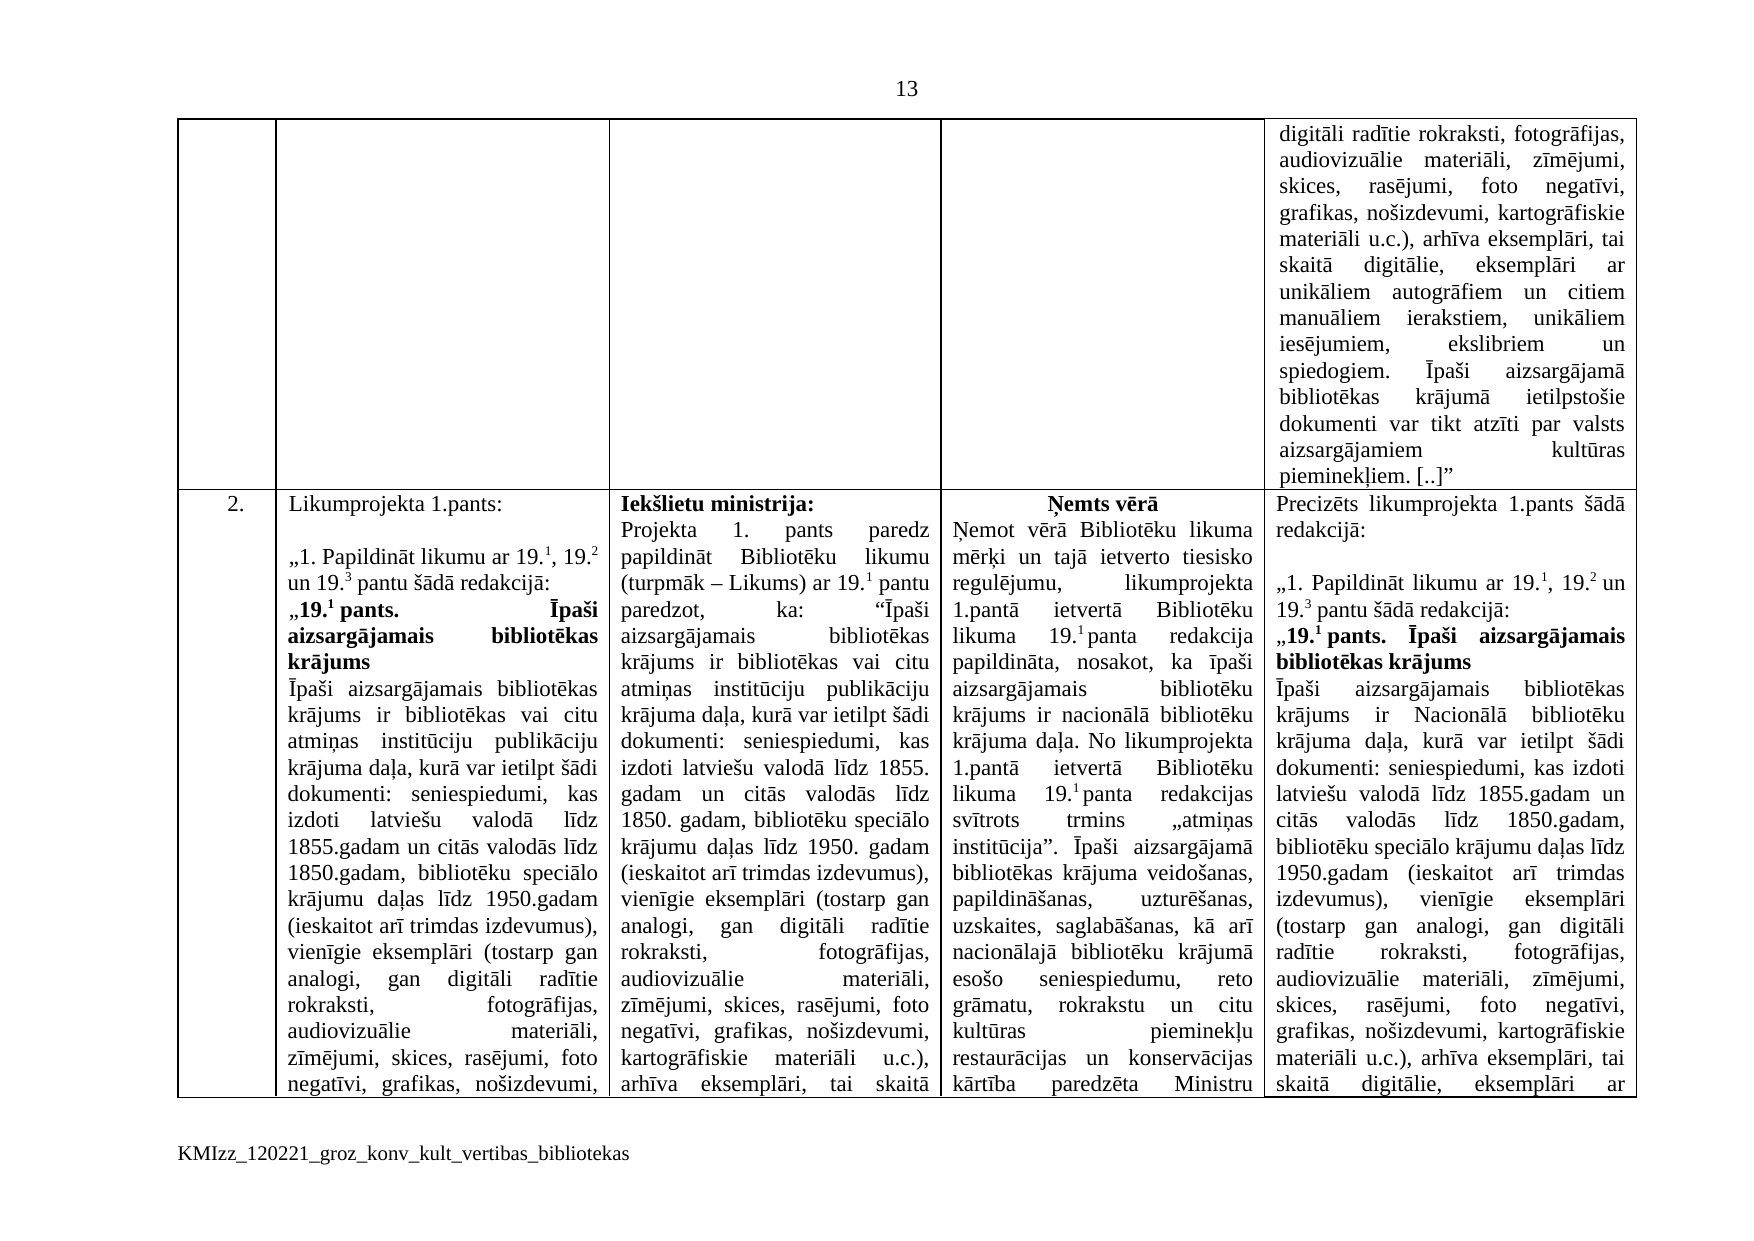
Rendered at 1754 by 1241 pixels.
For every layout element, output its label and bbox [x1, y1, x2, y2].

table_cell [277, 120, 609, 489]
table_cell [179, 120, 275, 489]
table_cell [610, 490, 940, 1096]
table_cell [1265, 119, 1636, 489]
table_cell [277, 490, 609, 1096]
table_cell [942, 490, 1264, 1096]
table_cell [610, 120, 940, 489]
table_cell [179, 490, 275, 1096]
table_cell [1265, 490, 1636, 1096]
table_cell [942, 120, 1264, 489]
